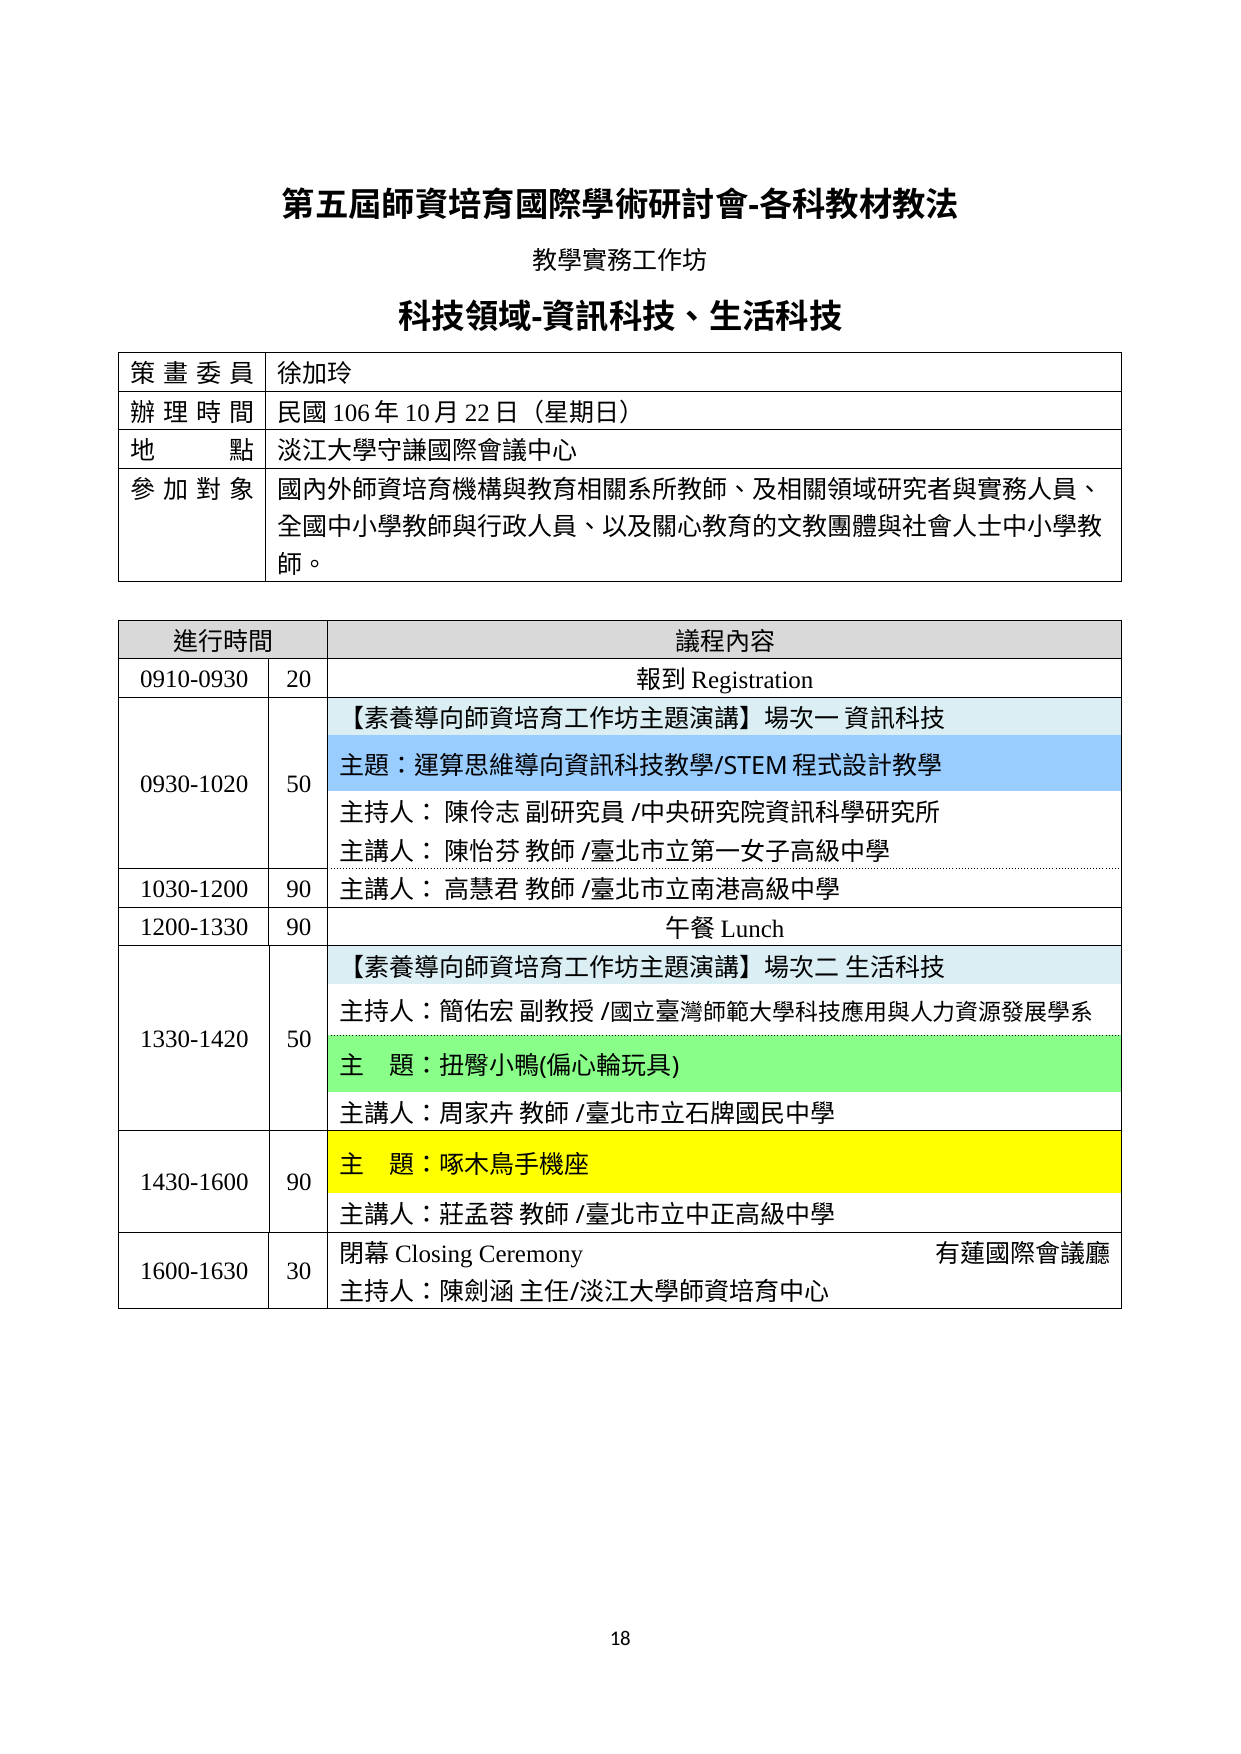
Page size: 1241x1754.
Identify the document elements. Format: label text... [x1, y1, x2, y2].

table_cell 1600-1630 [119, 1233, 268, 1308]
table_cell 國內外師資培育機構與教育相關系所教師、及相關領域研究者與實務人員、全國中小學教師與行政人員、以及關心教育的文教團體與社會人士中小學教師。 [266, 469, 1121, 581]
table_cell 主講人： 陳怡芬 教師 /臺北市立第一女子高級中學 [328, 830, 1121, 868]
table_cell 有蓮國際會議廳 [885, 1233, 1121, 1308]
table_cell 主題：運算思維導向資訊科技教學/STEM程式設計教學 [328, 735, 1121, 791]
table_cell 50 [270, 946, 327, 1130]
table_cell 主講人：周家卉 教師 /臺北市立石牌國民中學 [328, 1092, 1121, 1130]
table_header 徐加玲 [266, 353, 1121, 391]
table_cell 報到Registration [328, 659, 1121, 697]
table_cell 午餐Lunch [328, 908, 1121, 945]
table_cell 【素養導向師資培育工作坊主題演講】場次二 生活科技 [328, 946, 1121, 984]
table_cell 主持人： 陳伶志 副研究員 /中央研究院資訊科學研究所 [328, 791, 1121, 830]
table_cell 0910-0930 [119, 659, 268, 697]
table_cell 民國106年10月22日（星期日） [266, 392, 1121, 429]
table_cell 主講人：莊孟蓉 教師 /臺北市立中正高級中學 [328, 1193, 1121, 1232]
table_header 進行時間 [119, 621, 327, 658]
table_cell 90 [270, 1131, 327, 1232]
table_cell 參加對象 [119, 469, 265, 581]
table_cell 30 [269, 1233, 327, 1308]
table_header 議程內容 [328, 621, 1121, 658]
table_cell 【素養導向師資培育工作坊主題演講】場次一 資訊科技 [328, 698, 1121, 735]
text 科技領域-資訊科技、生活科技 [118, 277, 1122, 352]
table_cell 1030-1200 [119, 869, 268, 907]
table_cell 主持人：簡佑宏 副教授 /國立臺灣師範大學科技應用與人力資源發展學系 [328, 984, 1121, 1034]
table_cell 1330-1420 [119, 946, 269, 1130]
table_cell 地點 [119, 430, 265, 468]
table_cell 0930-1020 [119, 698, 268, 868]
table_cell 主 題：扭臀小鴨(偏心輪玩具) [328, 1035, 1121, 1092]
table_cell 主 題：啄木鳥手機座 [328, 1131, 1121, 1193]
table_header 策畫委員 [119, 353, 265, 391]
table_cell 閉幕 Closing Ceremony 主持人：陳劍涵 主任/淡江大學師資培育中心 [328, 1233, 885, 1308]
table_cell 90 [269, 908, 327, 945]
table_cell 1430-1600 [119, 1131, 269, 1232]
table_cell 20 [269, 659, 327, 697]
table_cell 辦理時間 [119, 392, 265, 429]
table_cell 淡江大學守謙國際會議中心 [266, 430, 1121, 468]
table_cell 1200-1330 [119, 908, 268, 945]
text 第五屆師資培育國際學術研討會-各科教材教法 [118, 164, 1122, 239]
text 教學實務工作坊 [118, 239, 1122, 277]
table_cell 50 [269, 698, 327, 868]
table_cell 90 [269, 869, 327, 907]
table_cell 主講人： 高慧君 教師 /臺北市立南港高級中學 [328, 868, 1121, 907]
